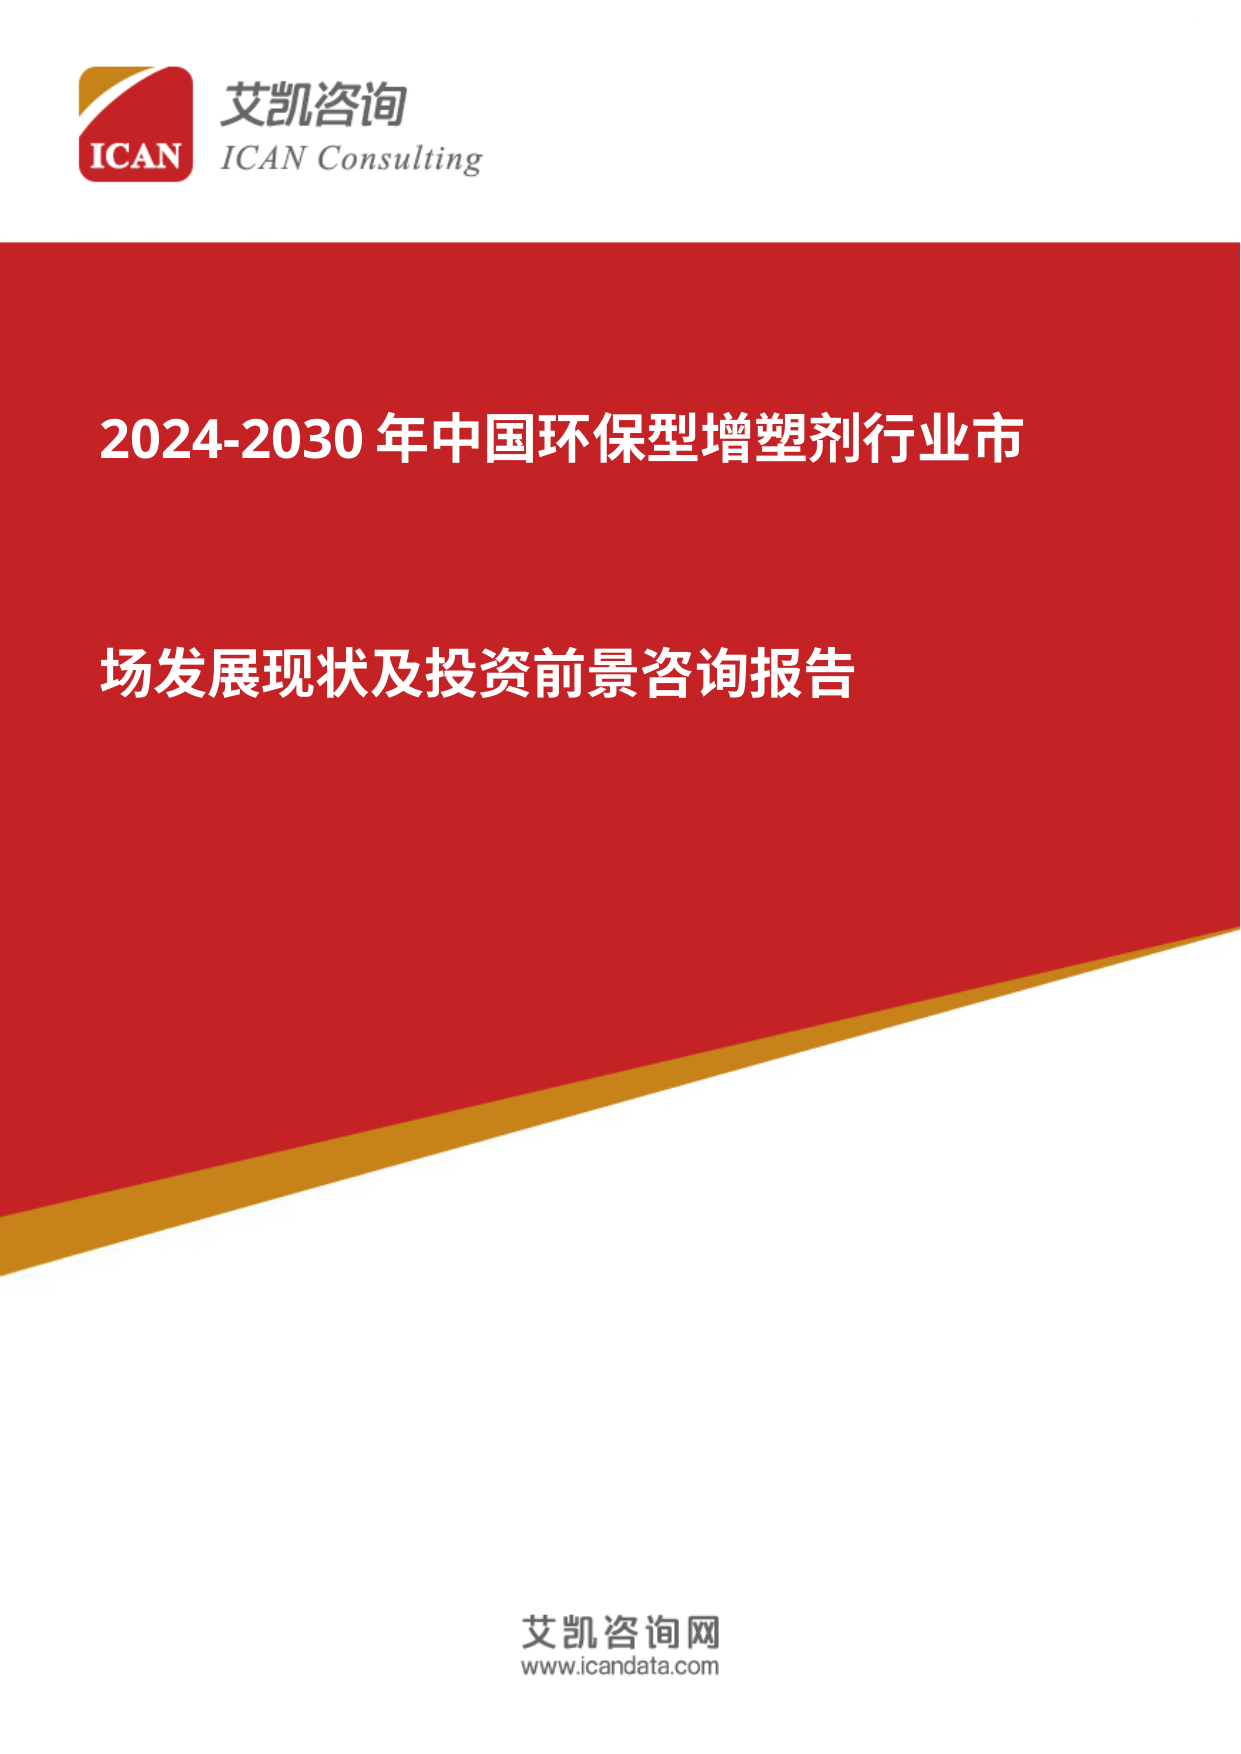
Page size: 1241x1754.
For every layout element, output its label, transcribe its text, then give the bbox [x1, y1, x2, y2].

subtitle 2024-2030年中国环保型增塑剂行业市场发展现状及投资前景咨询报告 [99, 386, 1053, 718]
picture [0, 5, 1241, 1754]
